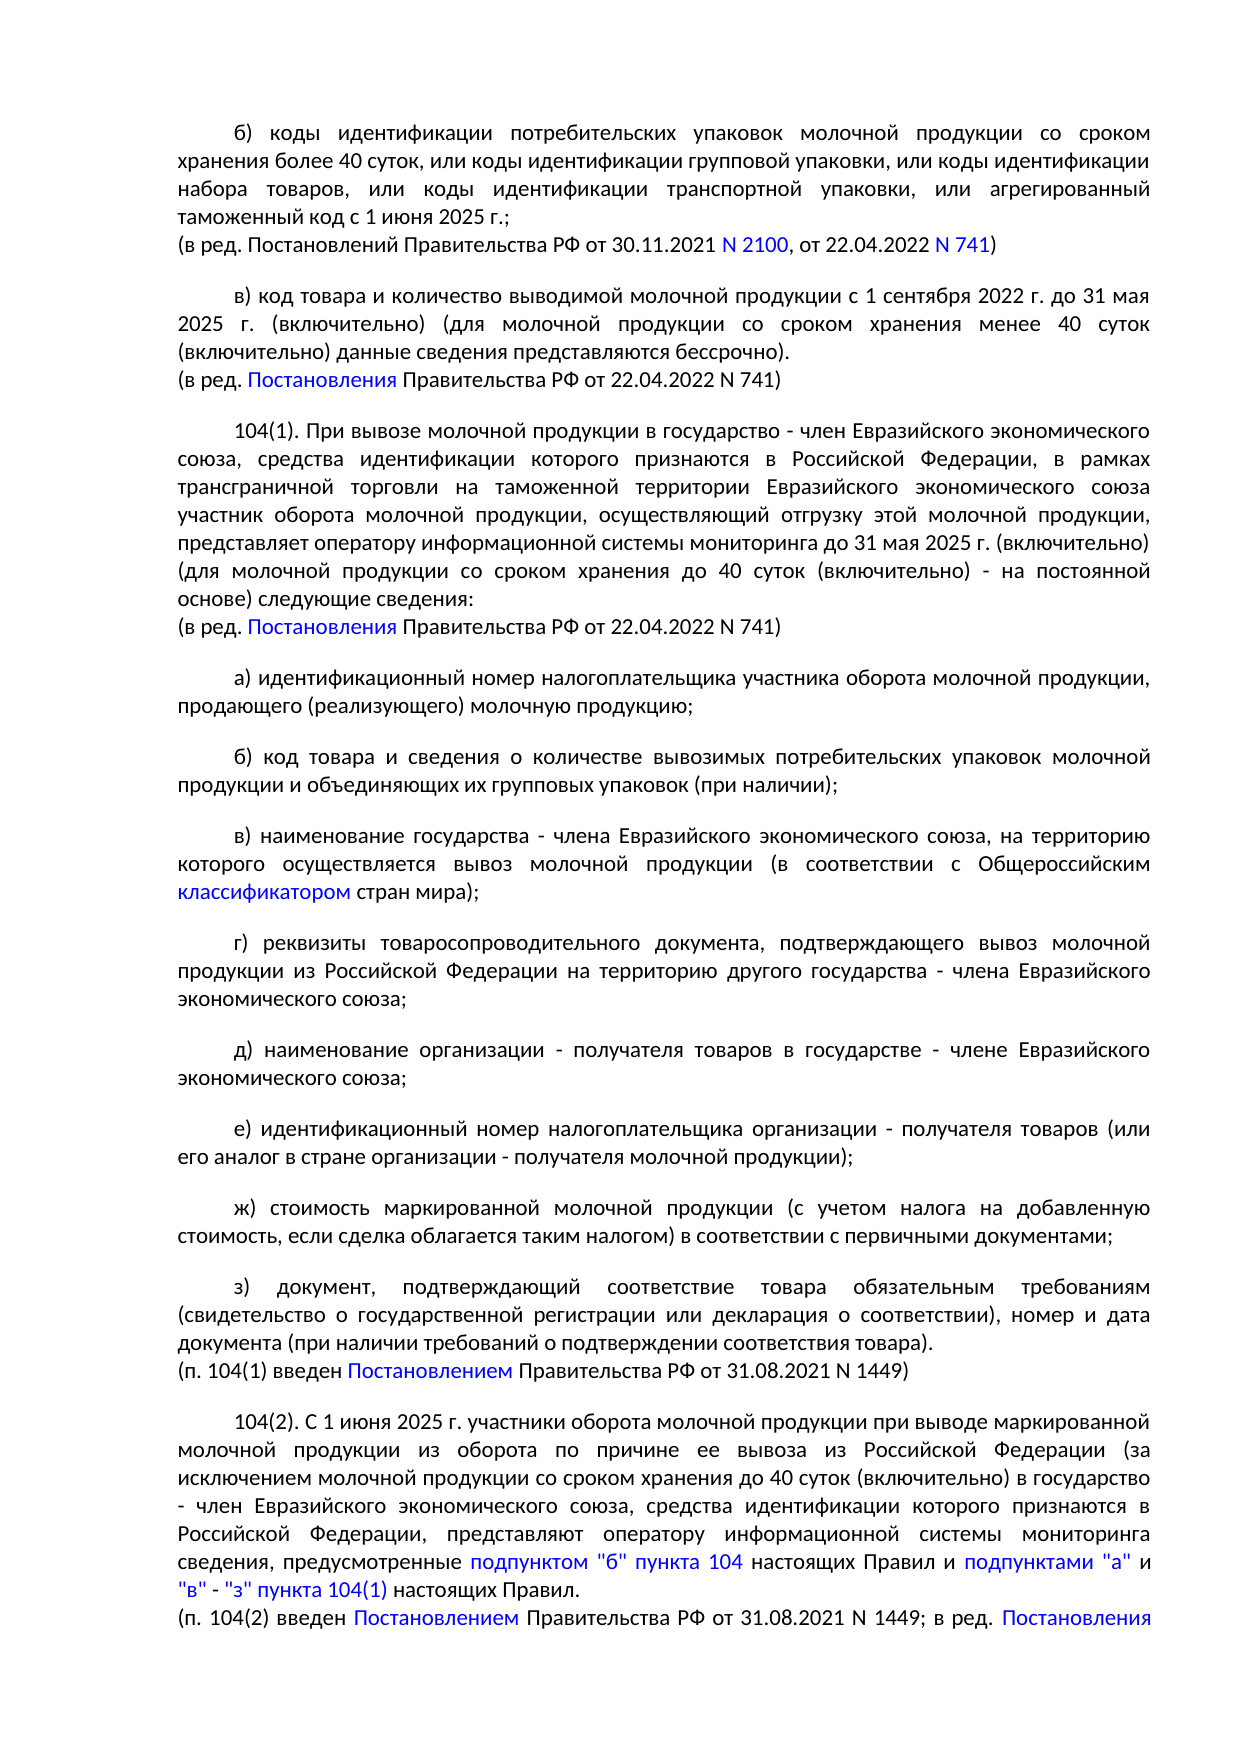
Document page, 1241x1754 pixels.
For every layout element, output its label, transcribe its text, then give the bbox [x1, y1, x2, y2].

text в) код товара и количество выводимой молочной продукции с 1 сентября 2022 г. до 31 мая 2025 г. (включительно) (для молочной продукции со сроком хранения менее 40 суток (включительно) данные сведения представляются бессрочно). [177, 281, 1152, 365]
text в) наименование государства - члена Евразийского экономического союза, на территорию которого осуществляется вывоз молочной продукции (в соответствии с Общероссийским классификатором стран мира); [177, 821, 1152, 905]
text ж) стоимость маркированной молочной продукции (с учетом налога на добавленную стоимость, если сделка облагается таким налогом) в соответствии с первичными документами; [177, 1193, 1152, 1249]
text б) код товара и сведения о количестве вывозимых потребительских упаковок молочной продукции и объединяющих их групповых упаковок (при наличии); [177, 742, 1152, 798]
text (в ред. Постановления Правительства РФ от 22.04.2022 N 741) [177, 612, 1152, 640]
text г) реквизиты товаросопроводительного документа, подтверждающего вывоз молочной продукции из Российской Федерации на территорию другого государства - члена Евразийского экономического союза; [177, 928, 1152, 1012]
text д) наименование организации - получателя товаров в государстве - члене Евразийского экономического союза; [177, 1035, 1152, 1091]
text а) идентификационный номер налогоплательщика участника оборота молочной продукции, продающего (реализующего) молочную продукцию; [177, 663, 1152, 719]
text (п. 104(1) введен Постановлением Правительства РФ от 31.08.2021 N 1449) [177, 1356, 1152, 1384]
text б) коды идентификации потребительских упаковок молочной продукции со сроком хранения более 40 суток, или коды идентификации групповой упаковки, или коды идентификации набора товаров, или коды идентификации транспортной упаковки, или агрегированный таможенный код с 1 июня 2025 г.; [177, 118, 1152, 230]
text 104(2). С 1 июня 2025 г. участники оборота молочной продукции при выводе маркированной молочной продукции из оборота по причине ее вывоза из Российской Федерации (за исключением молочной продукции со сроком хранения до 40 суток (включительно) в государство - член Евразийского экономического союза, средства идентификации которого признаются в Российской Федерации, представляют оператору информационной системы мониторинга сведения, предусмотренные подпунктом "б" пункта 104 настоящих Правил и подпунктами "а" и "в" - "з" пункта 104(1) настоящих Правил. [177, 1407, 1152, 1603]
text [177, 1603, 1152, 1631]
text з) документ, подтверждающий соответствие товара обязательным требованиям (свидетельство о государственной регистрации или декларация о соответствии), номер и дата документа (при наличии требований о подтверждении соответствия товара). [177, 1272, 1152, 1356]
text (в ред. Постановлений Правительства РФ от 30.11.2021 N 2100, от 22.04.2022 N 741) [177, 230, 1152, 258]
text 104(1). При вывозе молочной продукции в государство - член Евразийского экономического союза, средства идентификации которого признаются в Российской Федерации, в рамках трансграничной торговли на таможенной территории Евразийского экономического союза участник оборота молочной продукции, осуществляющий отгрузку этой молочной продукции, представляет оператору информационной системы мониторинга до 31 мая 2025 г. (включительно) (для молочной продукции со сроком хранения до 40 суток (включительно) - на постоянной основе) следующие сведения: [177, 416, 1152, 612]
text е) идентификационный номер налогоплательщика организации - получателя товаров (или его аналог в стране организации - получателя молочной продукции); [177, 1114, 1152, 1170]
text (в ред. Постановления Правительства РФ от 22.04.2022 N 741) [177, 365, 1152, 393]
